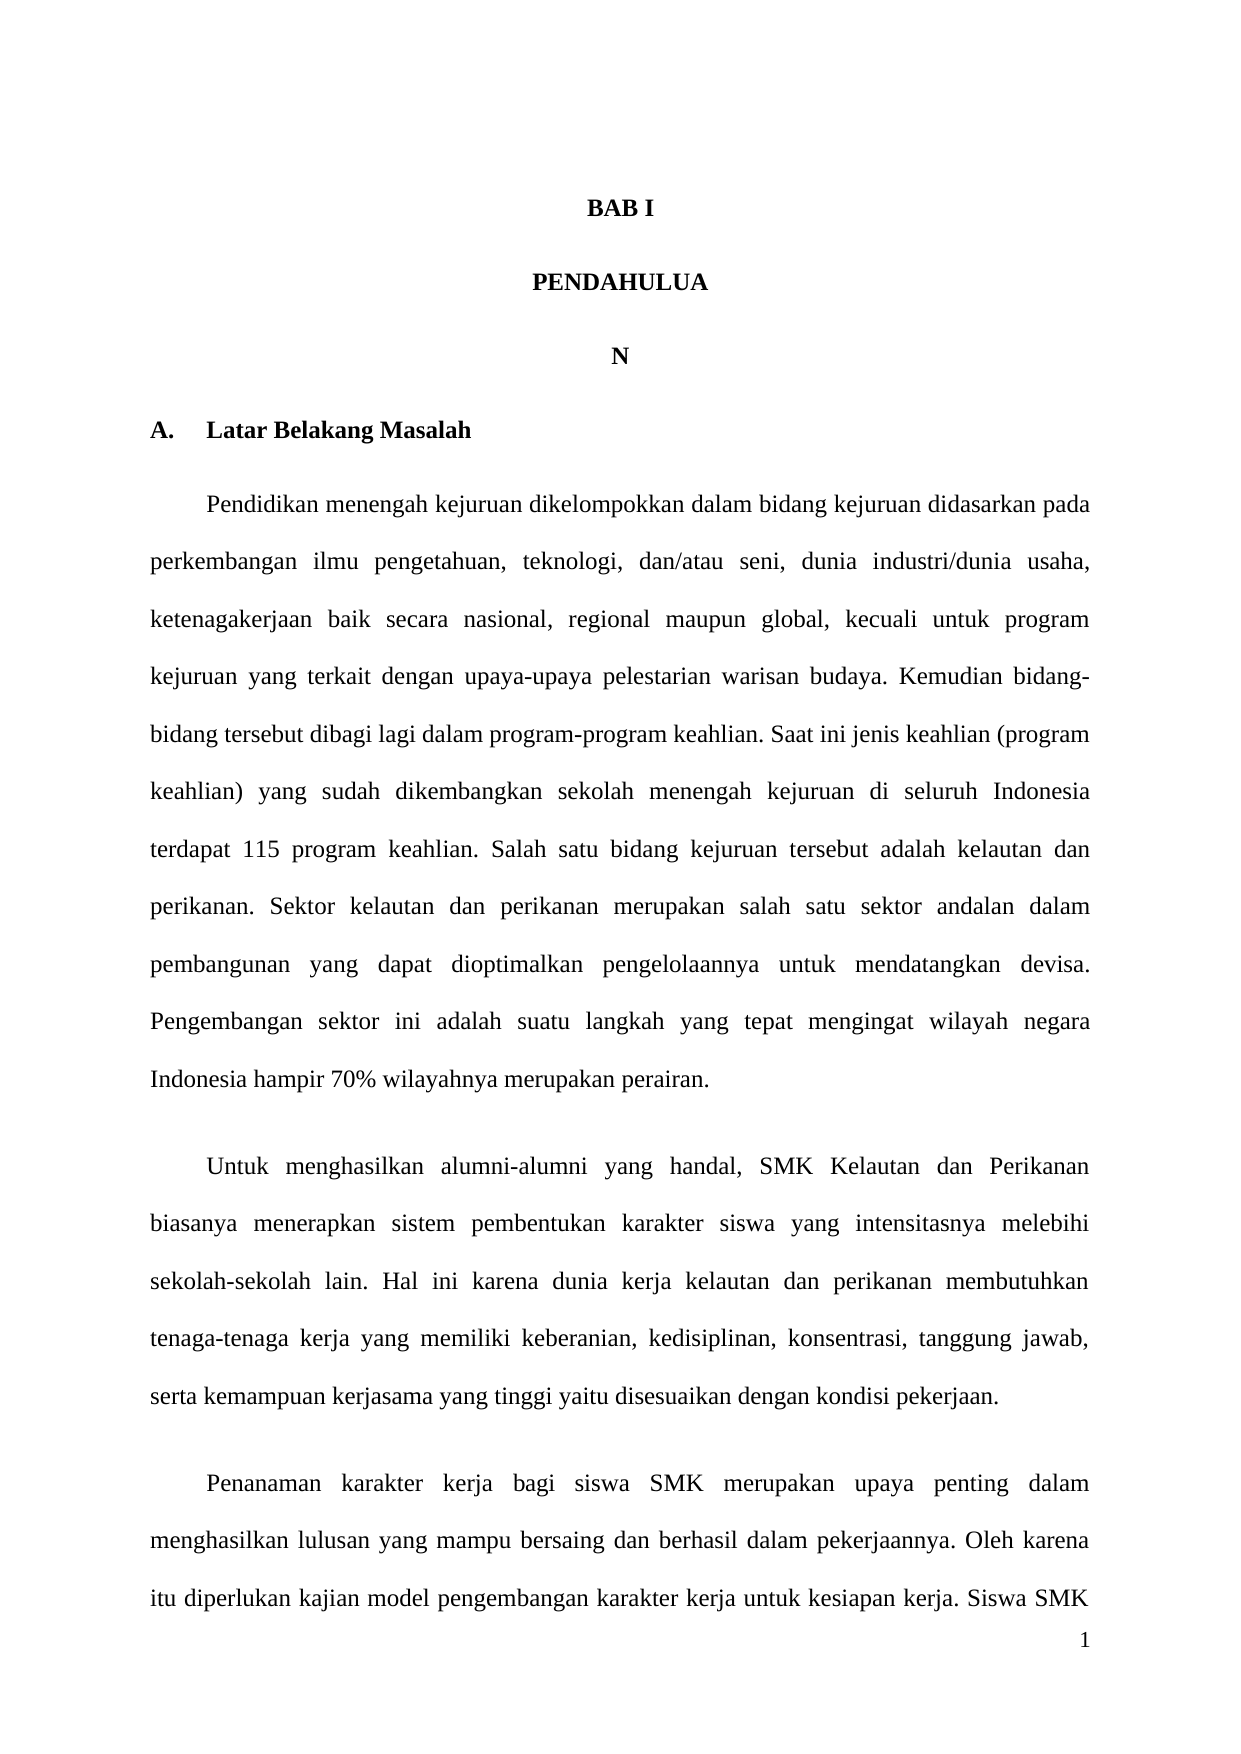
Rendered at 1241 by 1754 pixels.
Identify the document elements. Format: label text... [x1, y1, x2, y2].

list Latar Belakang Masalah [150, 415, 1103, 444]
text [150, 1468, 1090, 1611]
text Pendidikan menengah kejuruan dikelompokkan dalam bidang kejuruan didasarkan pada perkembangan ilmu pengetahuan, teknologi, dan/atau seni, dunia industri/dunia usaha, ketenagakerjaan baik secara nasional, regional maupun global, kecuali untuk program kejuruan yang terkait dengan upaya-upaya pelestarian warisan budaya. Kemudian bidang- bidang tersebut dibagi lagi dalam program-program keahlian. Saat ini jenis keahlian (program keahlian) yang sudah dikembangkan sekolah menengah kejuruan di seluruh Indonesia terdapat 115 program keahlian. Salah satu bidang kejuruan tersebut adalah kelautan dan perikanan. Sektor kelautan dan perikanan merupakan salah satu sektor andalan dalam pembangunan yang dapat dioptimalkan pengelolaannya untuk mendatangkan devisa. Pengembangan sektor ini adalah suatu langkah yang tepat mengingat wilayah negara Indonesia hampir 70% wilayahnya merupakan perairan. [150, 489, 1091, 1093]
text Untuk menghasilkan alumni-alumni yang handal, SMK Kelautan dan Perikanan biasanya menerapkan sistem pembentukan karakter siswa yang intensitasnya melebihi sekolah-sekolah lain. Hal ini karena dunia kerja kelautan dan perikanan membutuhkan tenaga-tenaga kerja yang memiliki keberanian, kedisiplinan, konsentrasi, tanggung jawab, serta kemampuan kerjasama yang tinggi yaitu disesuaikan dengan kondisi pekerjaan. [150, 1151, 1090, 1409]
subtitle BAB I PENDAHULUAN [523, 193, 717, 370]
